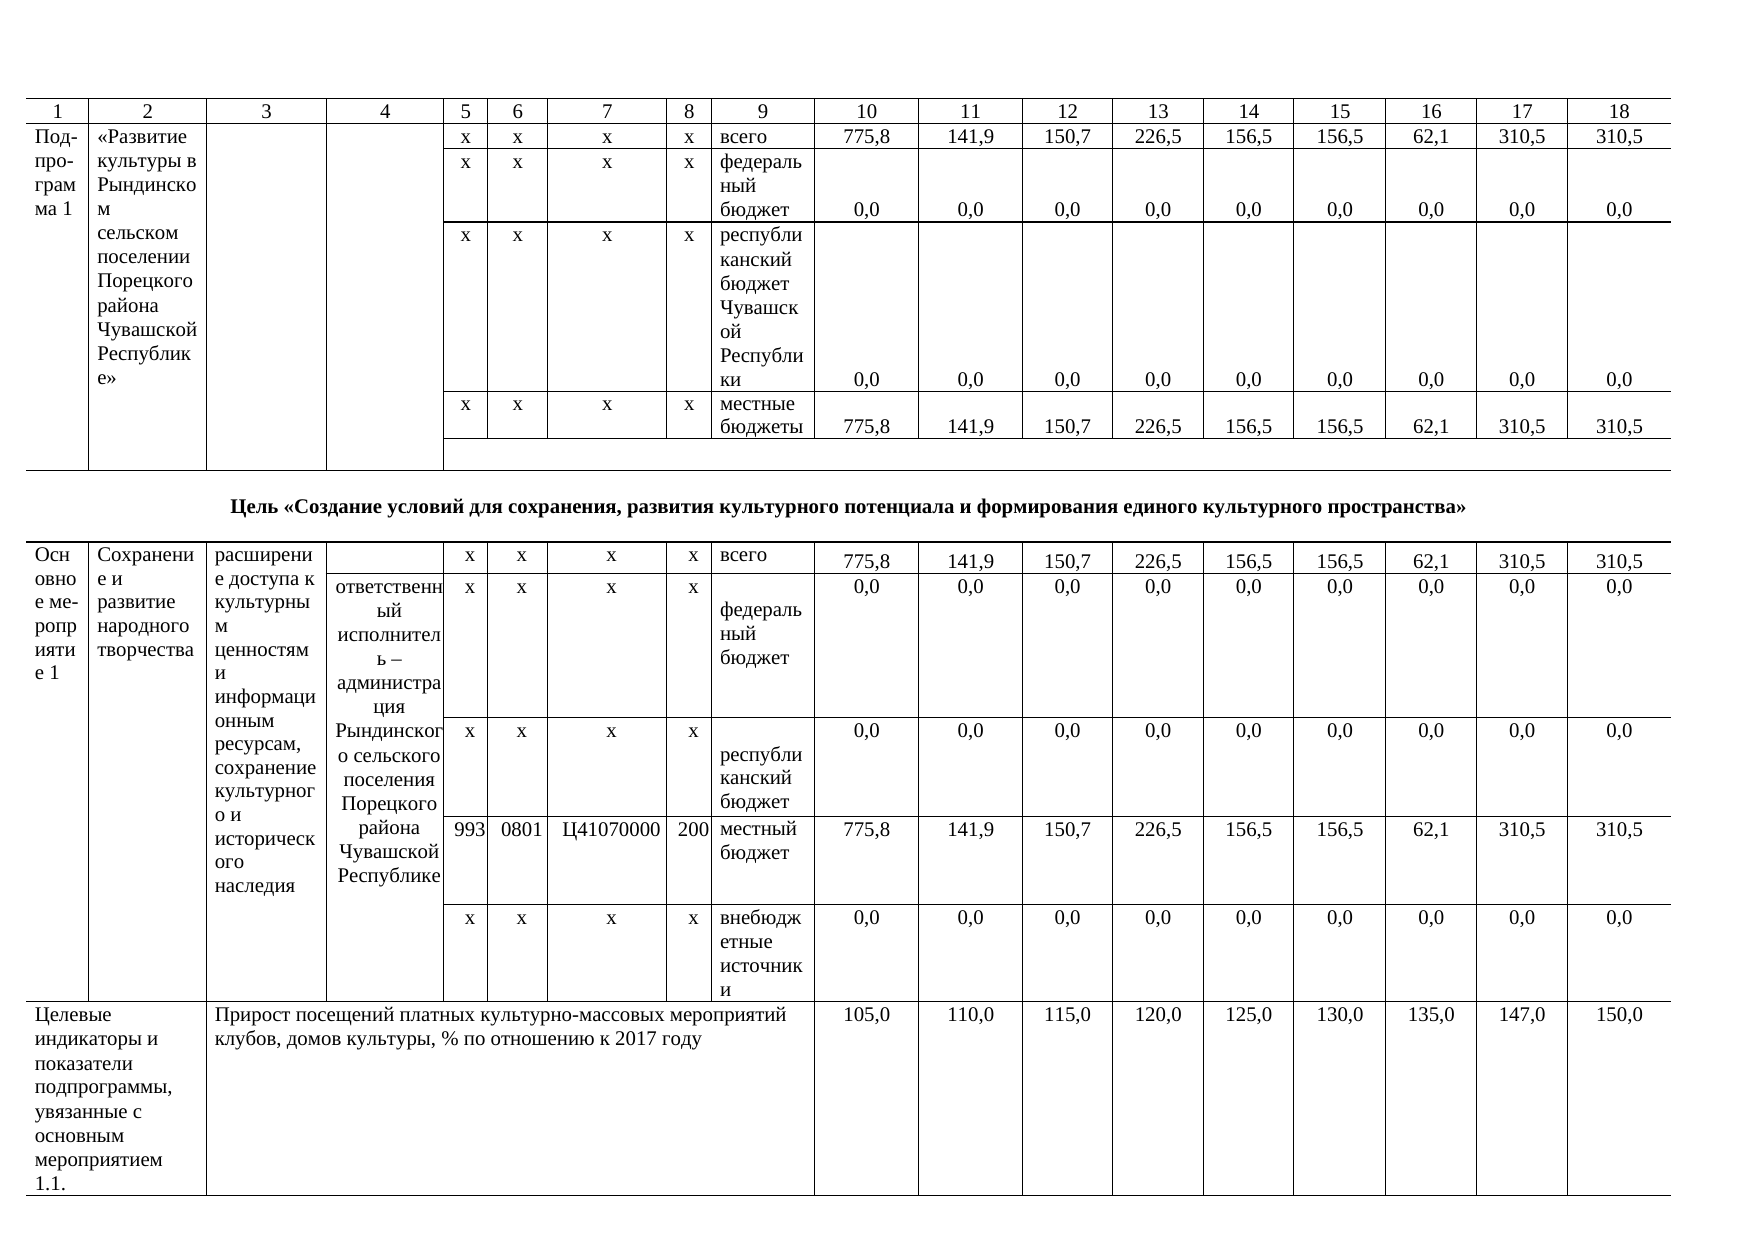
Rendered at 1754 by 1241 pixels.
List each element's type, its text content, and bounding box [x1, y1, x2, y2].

table_cell федеральный бюджет [712, 149, 814, 221]
table_cell x [444, 124, 487, 148]
table_cell 135,0 [1386, 1002, 1476, 1195]
table_cell x [488, 543, 547, 573]
table_header 11 [919, 99, 1022, 123]
table_cell 310,5 [1477, 392, 1567, 438]
table_cell 156,5 [1204, 124, 1293, 148]
table_cell 0,0 [1204, 149, 1293, 221]
table_cell x [667, 543, 711, 573]
table_cell 226,5 [1113, 392, 1203, 438]
table_cell 310,5 [1568, 392, 1671, 438]
table_cell 0,0 [1023, 223, 1112, 391]
table_cell 0,0 [1113, 574, 1203, 717]
table_cell x [444, 223, 487, 391]
table_cell 0,0 [815, 574, 918, 717]
table_cell 0,0 [1204, 718, 1293, 816]
table_cell x [548, 392, 666, 438]
table_header 3 [207, 99, 326, 123]
table_cell 0,0 [919, 905, 1022, 1001]
table_cell 775,8 [815, 543, 918, 573]
table_header 12 [1023, 99, 1112, 123]
table_cell 0,0 [1477, 149, 1567, 221]
table_cell 156,5 [1294, 817, 1385, 904]
table_cell 150,7 [1023, 543, 1112, 573]
table_cell 156,5 [1294, 543, 1385, 573]
table_cell 0,0 [1294, 223, 1385, 391]
table_cell внебюджетные источники [712, 905, 814, 1001]
table_cell 0,0 [919, 574, 1022, 717]
table_cell 0,0 [1477, 574, 1567, 717]
table_cell 150,7 [1023, 817, 1112, 904]
table_cell Ц41070000 [548, 817, 666, 904]
table_cell x [548, 124, 666, 148]
table_cell 0,0 [1568, 574, 1671, 717]
table_cell х [548, 718, 666, 816]
table_cell x [548, 223, 666, 391]
table_cell 0,0 [1568, 718, 1671, 816]
table_cell 0,0 [1113, 223, 1203, 391]
table_cell х [488, 718, 547, 816]
table_cell 310,5 [1568, 124, 1671, 148]
table_cell 0,0 [1386, 574, 1476, 717]
table_cell [327, 124, 443, 470]
table_cell х [548, 574, 666, 717]
table_cell 0,0 [815, 905, 918, 1001]
table_cell Подпрограмма 1 [26, 124, 88, 470]
table_cell «Развитие культуры в Рындинском сельском поселении Порецкого района Чувашской Республике» [89, 124, 206, 470]
table_cell х [444, 718, 487, 816]
table_cell 0,0 [1023, 905, 1112, 1001]
table_cell 0,0 [815, 149, 918, 221]
table_cell 993 [444, 817, 487, 904]
table_cell 310,5 [1477, 817, 1567, 904]
table_cell 130,0 [1294, 1002, 1385, 1195]
table_cell 156,5 [1294, 392, 1385, 438]
table_cell расширение доступа к культурным ценностям и информационным ресурсам, сохранение культурного и исторического наследия [207, 543, 326, 1001]
table_cell 310,5 [1477, 124, 1567, 148]
table_cell 0,0 [1113, 149, 1203, 221]
table_cell x [667, 223, 711, 391]
table_cell 110,0 [919, 1002, 1022, 1195]
table_header 6 [488, 99, 547, 123]
table_cell 310,5 [1477, 543, 1567, 573]
table_cell 226,5 [1113, 124, 1203, 148]
table_cell 200 [667, 817, 711, 904]
table_cell 310,5 [1568, 817, 1671, 904]
table_cell 156,5 [1204, 392, 1293, 438]
table_cell x [444, 543, 487, 573]
table_header 18 [1568, 99, 1671, 123]
table_cell всего [712, 543, 814, 573]
table_cell 0,0 [1568, 905, 1671, 1001]
table_cell х [488, 574, 547, 717]
table_cell 0,0 [1023, 149, 1112, 221]
table_cell 141,9 [919, 124, 1022, 148]
table_header 15 [1294, 99, 1385, 123]
table_cell 141,9 [919, 817, 1022, 904]
table_cell 775,8 [815, 392, 918, 438]
table_cell 310,5 [1568, 543, 1671, 573]
table_cell 156,5 [1204, 817, 1293, 904]
table_cell 150,7 [1023, 392, 1112, 438]
table_header 7 [548, 99, 666, 123]
table_header 1 [26, 99, 88, 123]
table_cell 0,0 [1204, 905, 1293, 1001]
table_cell 0,0 [1386, 905, 1476, 1001]
table_cell 0,0 [1023, 574, 1112, 717]
table_header 9 [712, 99, 814, 123]
table_cell х [667, 718, 711, 816]
table_cell x [667, 149, 711, 221]
table_cell 0,0 [919, 718, 1022, 816]
table_cell 226,5 [1113, 543, 1203, 573]
table_cell 0,0 [1477, 905, 1567, 1001]
table_cell x [548, 905, 666, 1001]
table_cell x [444, 149, 487, 221]
table_cell 0,0 [1204, 223, 1293, 391]
table_header 14 [1204, 99, 1293, 123]
table_cell 115,0 [1023, 1002, 1112, 1195]
table_cell x [667, 392, 711, 438]
table_cell 0801 [488, 817, 547, 904]
table_cell 0,0 [1294, 149, 1385, 221]
table_header 13 [1113, 99, 1203, 123]
table_cell 0,0 [815, 718, 918, 816]
table_cell 156,5 [1204, 543, 1293, 573]
table_cell 62,1 [1386, 392, 1476, 438]
table_cell x [488, 149, 547, 221]
table_cell х [667, 574, 711, 717]
table_cell x [444, 392, 487, 438]
table_cell 147,0 [1477, 1002, 1567, 1195]
table_cell х [444, 574, 487, 717]
table_header 16 [1386, 99, 1476, 123]
table_cell 0,0 [1386, 718, 1476, 816]
table_cell 0,0 [1568, 149, 1671, 221]
table_cell 0,0 [1386, 149, 1476, 221]
table_cell 0,0 [1294, 905, 1385, 1001]
table_cell x [488, 223, 547, 391]
table_cell ответственный исполнитель – администрация Рындинского сельского поселения Порецкого района Чувашской Республике [327, 574, 443, 1001]
table_cell x [488, 905, 547, 1001]
table_cell 105,0 [815, 1002, 918, 1195]
table_cell 775,8 [815, 124, 918, 148]
table_cell x [667, 905, 711, 1001]
table_cell 0,0 [919, 149, 1022, 221]
table_cell 150,0 [1568, 1002, 1671, 1195]
table_cell всего [712, 124, 814, 148]
table_cell 62,1 [1386, 124, 1476, 148]
table_cell 150,7 [1023, 124, 1112, 148]
table_header 17 [1477, 99, 1567, 123]
table_cell x [548, 543, 666, 573]
table_cell 0,0 [1294, 574, 1385, 717]
table_cell 775,8 [815, 817, 918, 904]
table_cell республиканский бюджет Чувашской Республики [712, 223, 814, 391]
table_cell 0,0 [1386, 223, 1476, 391]
table_cell 0,0 [1023, 718, 1112, 816]
table_cell местный бюджет [712, 817, 814, 904]
table_cell 0,0 [1113, 905, 1203, 1001]
table_cell 156,5 [1294, 124, 1385, 148]
table_cell x [488, 124, 547, 148]
table_cell x [488, 392, 547, 438]
table_cell республиканский бюджет [712, 718, 814, 816]
table_header 8 [667, 99, 711, 123]
table_cell 0,0 [815, 223, 918, 391]
table_cell 120,0 [1113, 1002, 1203, 1195]
table_cell Целевые индикаторы и показатели подпрограммы, увязанные с основным мероприятием 1.1. [26, 1002, 206, 1195]
table_cell 0,0 [1477, 223, 1567, 391]
table_cell 141,9 [919, 543, 1022, 573]
table_header 5 [444, 99, 487, 123]
table_cell 0,0 [919, 223, 1022, 391]
table_cell 0,0 [1568, 223, 1671, 391]
table_header 10 [815, 99, 918, 123]
table_cell 141,9 [919, 392, 1022, 438]
table_cell 125,0 [1204, 1002, 1293, 1195]
table_cell федеральный бюджет [712, 574, 814, 717]
table_header 2 [89, 99, 206, 123]
table_cell Сохранение и развитие народного творчества [89, 543, 206, 1001]
table_cell [207, 124, 326, 470]
table_cell 0,0 [1294, 718, 1385, 816]
table_cell местные бюджеты [712, 392, 814, 438]
table_cell [327, 543, 443, 573]
table_cell 0,0 [1477, 718, 1567, 816]
table_cell 62,1 [1386, 543, 1476, 573]
table_cell 62,1 [1386, 817, 1476, 904]
table_cell x [548, 149, 666, 221]
table_cell x [667, 124, 711, 148]
table_cell x [444, 905, 487, 1001]
table_cell Цель «Создание условий для сохранения, развития культурного потенциала и формирования единого культурного пространства» [26, 471, 1671, 541]
table_cell 0,0 [1204, 574, 1293, 717]
table_cell Основное мероприятие 1 [26, 543, 88, 1001]
table_cell 0,0 [1113, 718, 1203, 816]
table_cell Прирост посещений платных культурно-массовых мероприятий клубов, домов культуры, % по отношению к 2017 году [207, 1002, 814, 1195]
table_header 4 [327, 99, 443, 123]
table_cell 226,5 [1113, 817, 1203, 904]
